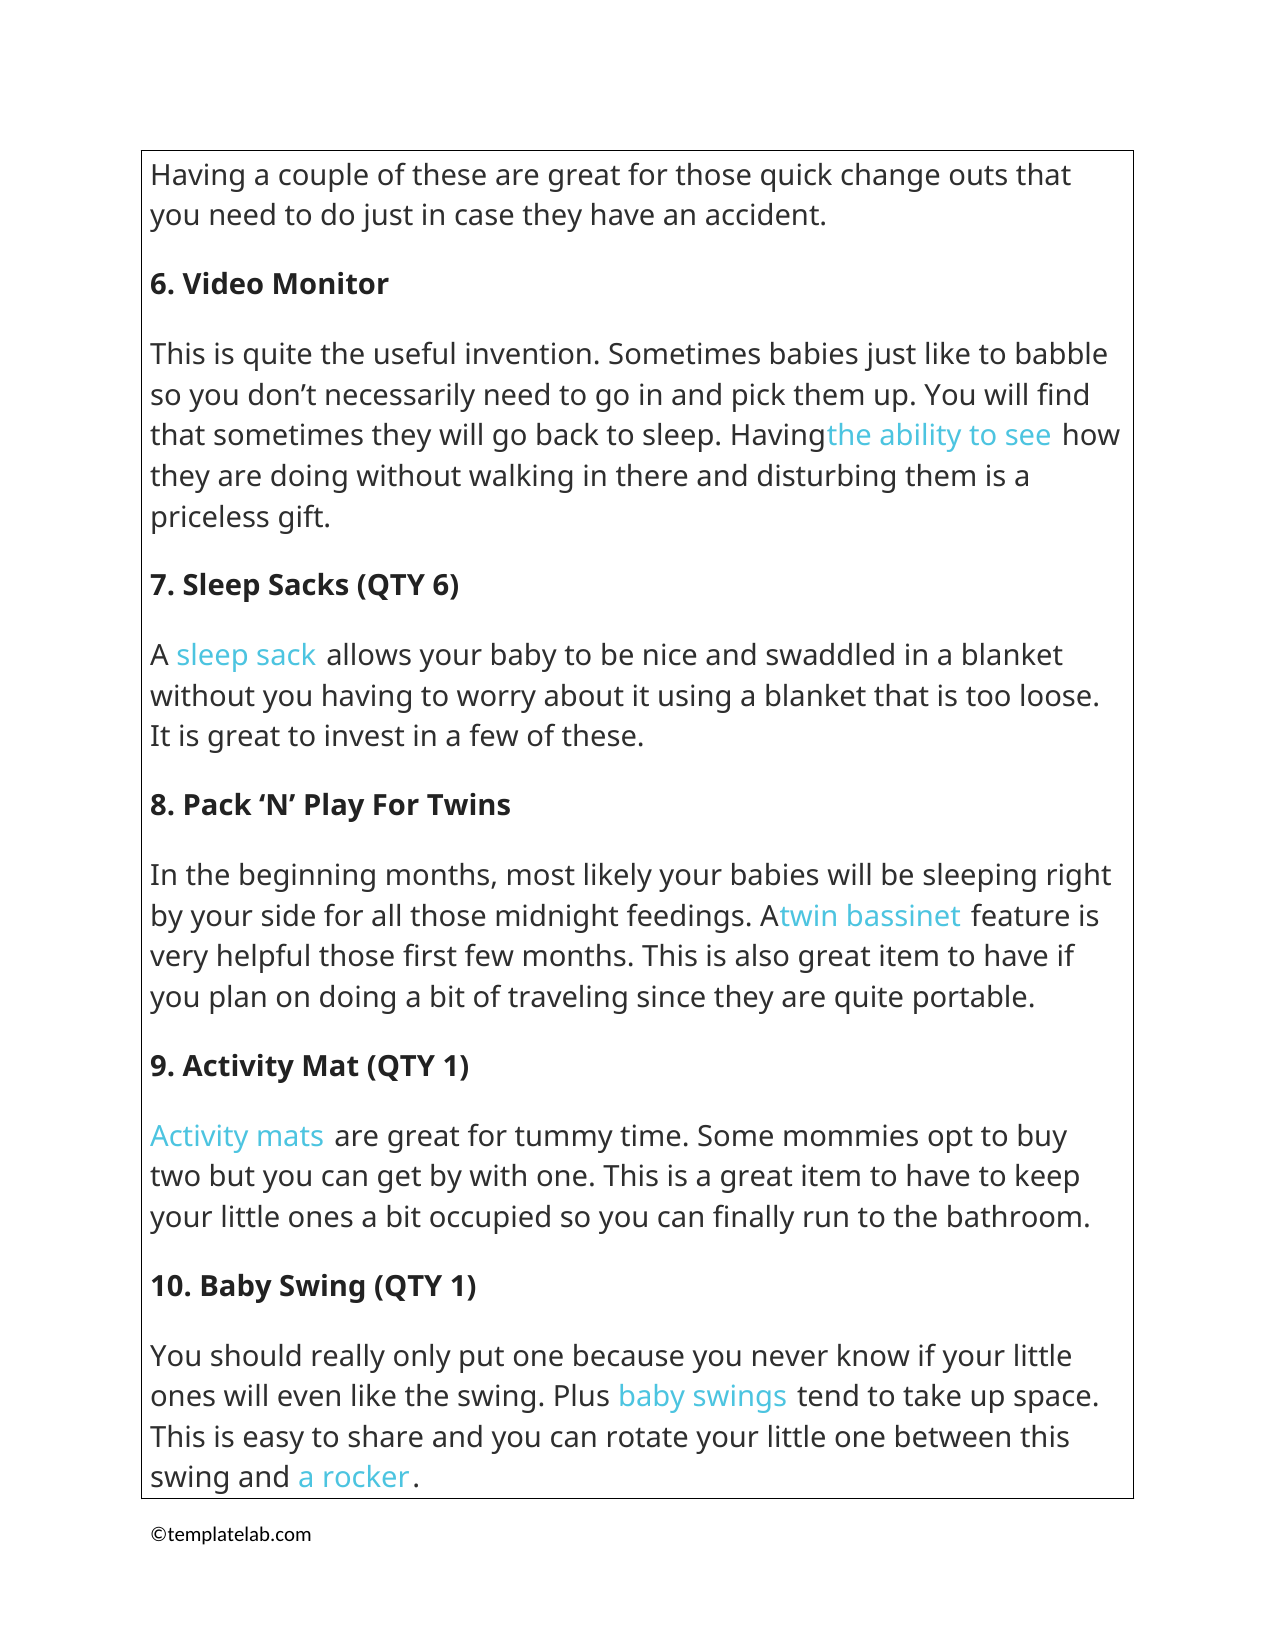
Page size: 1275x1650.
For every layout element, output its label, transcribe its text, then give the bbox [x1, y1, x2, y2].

text 9. Activity Mat (QTY 1) [142, 1042, 1133, 1085]
text 6. Video Monitor [142, 260, 1133, 303]
text Activity mats are great for tummy time. Some mommies opt to buy two but you can get by with one. This is a great item to have to keep your little ones a bit occupied so you can finally run to the bathroom. [142, 1111, 1133, 1236]
text A sleep sack allows your baby to be nice and swaddled in a blanket without you having to worry about it using a blanket that is too loose. It is great to invest in a few of these. [142, 630, 1133, 755]
text 8. Pack ‘N’ Play For Twins [142, 781, 1133, 824]
text 7. Sleep Sacks (QTY 6) [142, 562, 1133, 604]
text In the beginning months, most likely your babies will be sleeping right by your side for all those midnight feedings. Atwin bassinet feature is very helpful those first few months. This is also great item to have if you plan on doing a bit of traveling since they are quite portable. [142, 850, 1133, 1016]
text This is quite the useful invention. Sometimes babies just like to babble so you don’t necessarily need to go in and pick them up. You will find that sometimes they will go back to sleep. Havingthe ability to see how they are doing without walking in there and disturbing them is a priceless gift. [142, 329, 1133, 536]
text Having a couple of these are great for those quick change outs that you need to do just in case they have an accident. [142, 151, 1133, 234]
text 10. Baby Swing (QTY 1) [142, 1262, 1133, 1305]
text You should really only put one because you never know if your little ones will even like the swing. Plus baby swings tend to take up space. This is easy to share and you can rotate your little one between this swing and a rocker. [142, 1331, 1133, 1498]
